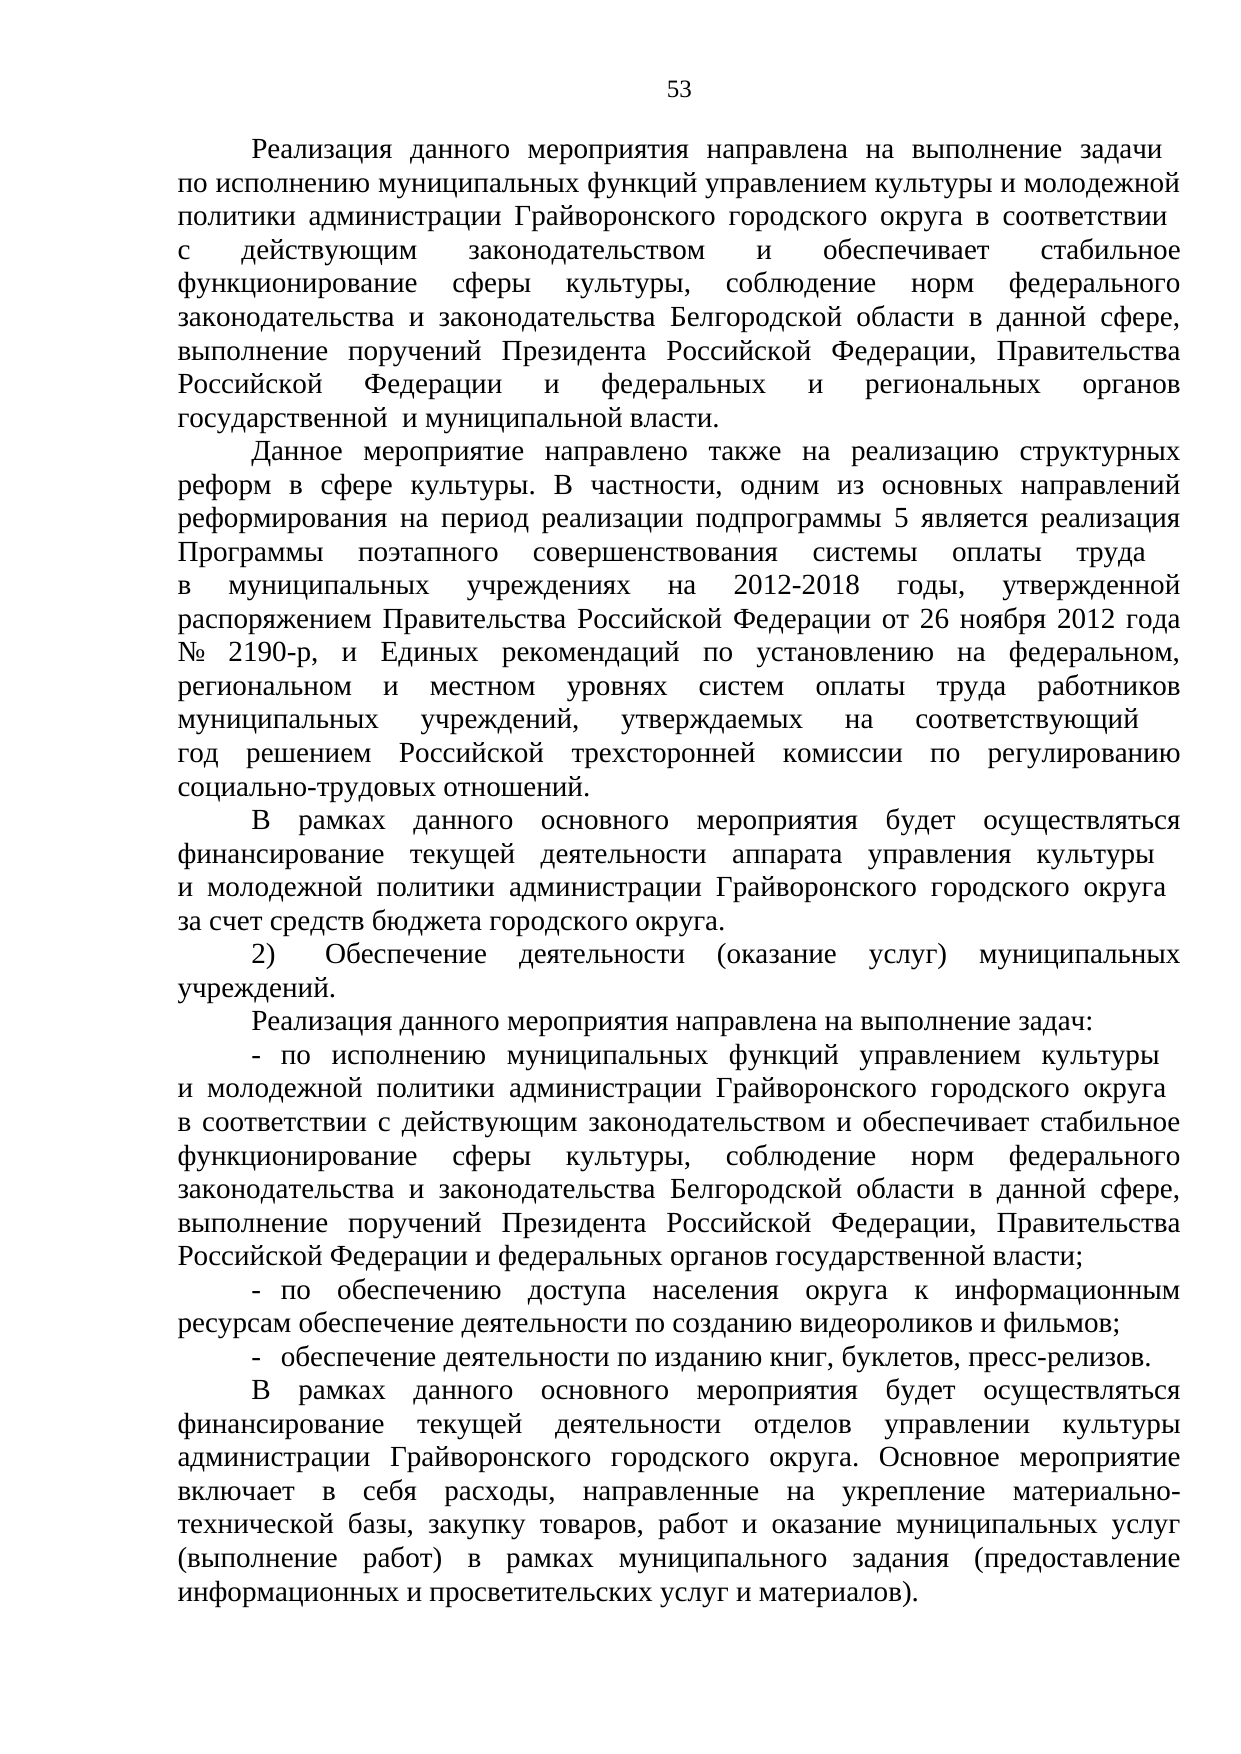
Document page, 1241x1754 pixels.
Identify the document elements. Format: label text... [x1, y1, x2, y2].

text - обеспечение деятельности по изданию книг, буклетов, пресс-релизов. [177, 1339, 1181, 1372]
text Реализация данного мероприятия направлена на выполнение задачи по исполнению муниципальных функций управлением культуры и молодежной политики администрации Грайворонского городского округа в соответствии с действующим законодательством и обеспечивает стабильное функционирование сферы культуры, соблюдение норм федерального законодательства и законодательства Белгородской области в данной сфере, выполнение поручений Президента Российской Федерации, Правительства Российской Федерации и федеральных и региональных органов государственной и муниципальной власти. [177, 131, 1181, 433]
text - по обеспечению доступа населения округа к информационным ресурсам обеспечение деятельности по созданию видеороликов и фильмов; [177, 1272, 1181, 1339]
text Данное мероприятие направлено также на реализацию структурных реформ в сфере культуры. В частности, одним из основных направлений реформирования на период реализации подпрограммы 5 является реализация Программы поэтапного совершенствования системы оплаты труда в муниципальных учреждениях на 2012-2018 годы, утвержденной распоряжением Правительства Российской Федерации от 26 ноября 2012 года № 2190-р, и Единых рекомендаций по установлению на федеральном, региональном и местном уровнях систем оплаты труда работников муниципальных учреждений, утверждаемых на соответствующий год решением Российской трехсторонней комиссии по регулированию социально-трудовых отношений. [177, 433, 1181, 802]
text - по исполнению муниципальных функций управлением культуры и молодежной политики администрации Грайворонского городского округа в соответствии с действующим законодательством и обеспечивает стабильное функционирование сферы культуры, соблюдение норм федерального законодательства и законодательства Белгородской области в данной сфере, выполнение поручений Президента Российской Федерации, Правительства Российской Федерации и федеральных органов государственной власти; [177, 1037, 1181, 1272]
text Реализация данного мероприятия направлена на выполнение задач: [177, 1003, 1181, 1037]
text 2) Обеспечение деятельности (оказание услуг) муниципальных учреждений. [177, 936, 1181, 1003]
text В рамках данного основного мероприятия будет осуществляться финансирование текущей деятельности отделов управлении культуры администрации Грайворонского городского округа. Основное мероприятие включает в себя расходы, направленные на укрепление материально-технической базы, закупку товаров, работ и оказание муниципальных услуг (выполнение работ) в рамках муниципального задания (предоставление информационных и просветительских услуг и материалов). [177, 1372, 1181, 1607]
text В рамках данного основного мероприятия будет осуществляться финансирование текущей деятельности аппарата управления культуры и молодежной политики администрации Грайворонского городского округа за счет средств бюджета городского округа. [177, 802, 1181, 936]
